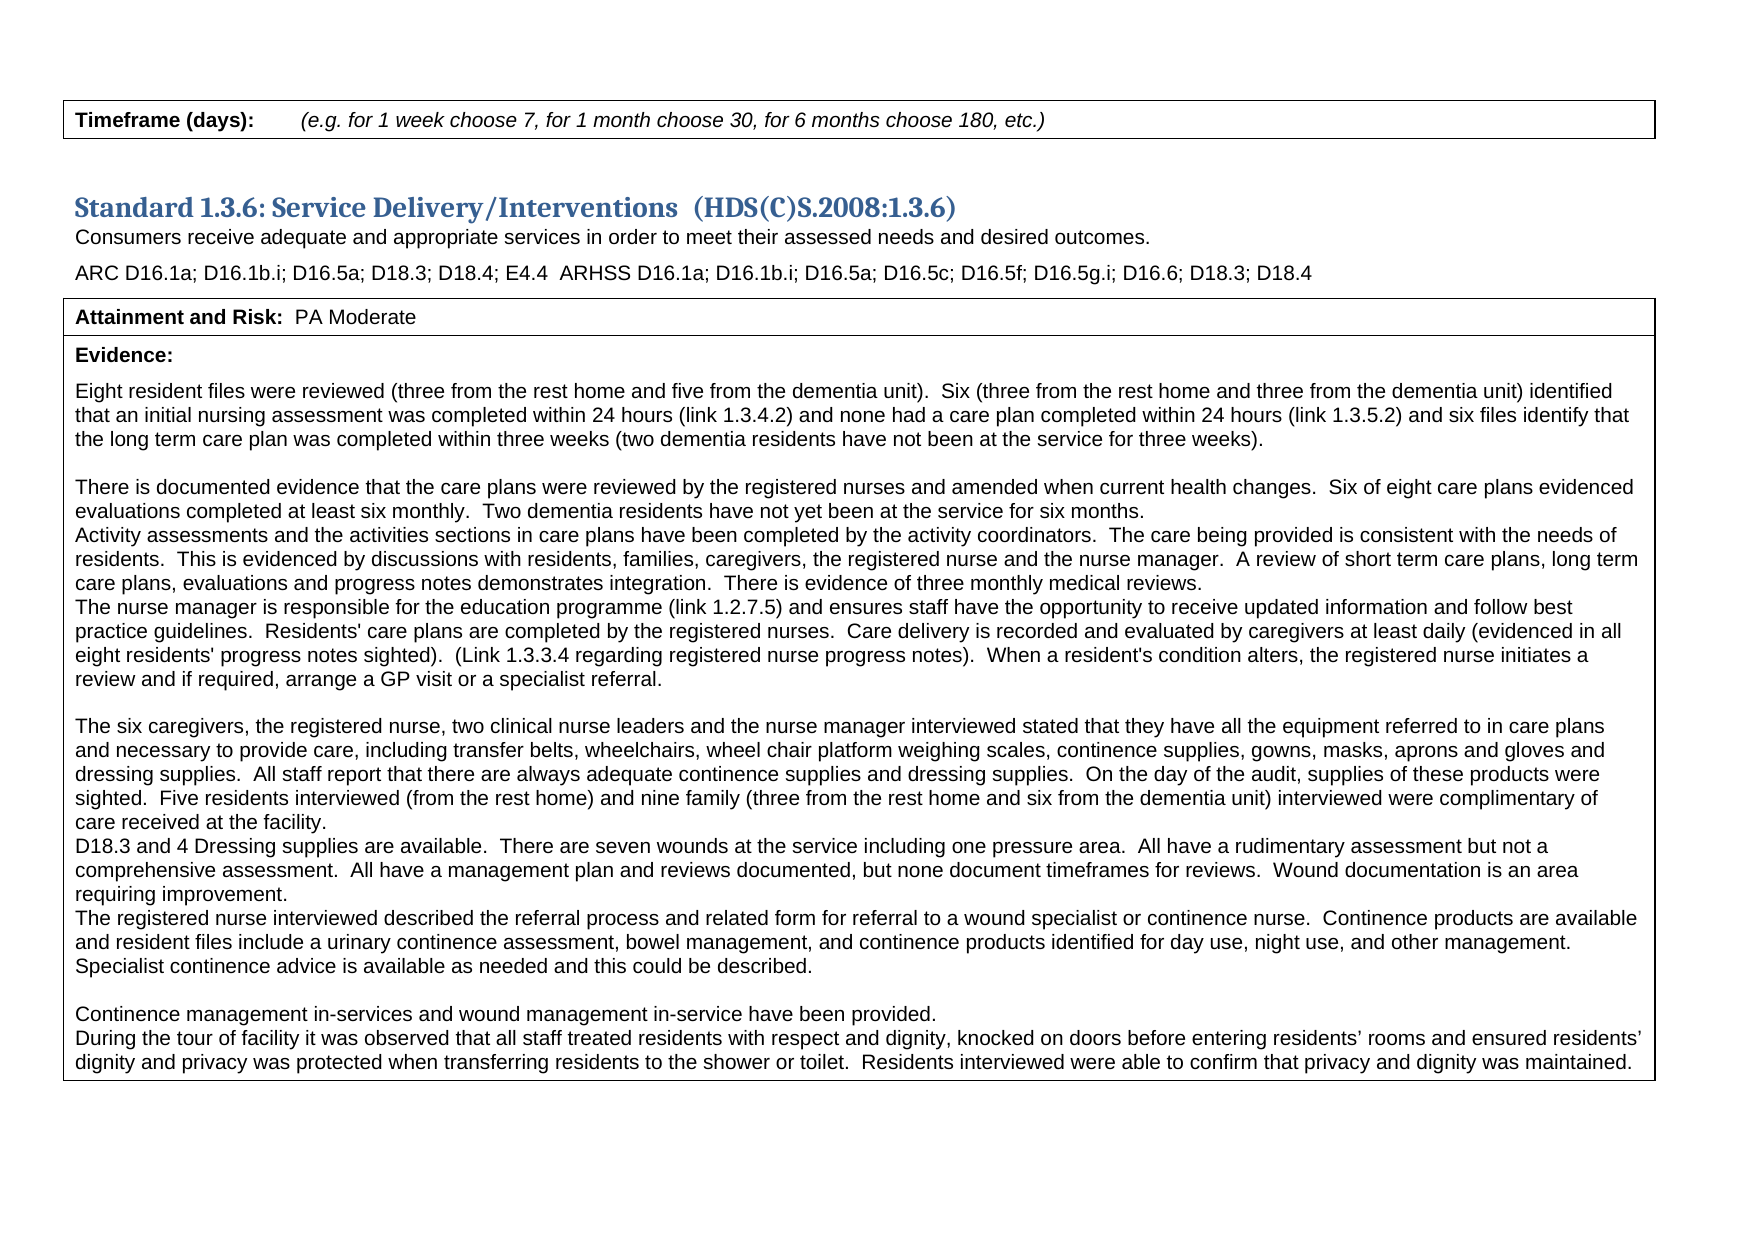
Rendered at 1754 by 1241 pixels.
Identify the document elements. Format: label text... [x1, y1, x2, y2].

text Consumers receive adequate and appropriate services in order to meet their assessed needs and desired outcomes. [75, 225, 1679, 249]
table_cell Evidence: [64, 336, 1654, 373]
subtitle Standard 1.3.6: Service Delivery/Interventions (HDS(C)S.2008:1.3.6) [75, 191, 1679, 225]
table_header Attainment and Risk: PA Moderate [64, 299, 1654, 335]
table_cell Eight resident files were reviewed (three from the rest home and five from the dementia unit). Six (three from the rest home and three from the dementia unit) identified that an initial nursing assessment was completed within 24 hours (link 1.3.4.2) and none had a care plan completed within 24 hours (link 1.3.5.2) and six files identify that the long term care plan was completed within three weeks (two dementia residents have not been at the service for three weeks). There is documented evidence that the care plans were reviewed by the registered nurses and amended when current health changes. Six of eight care plans evidenced evaluations completed at least six monthly. Two dementia residents have not yet been at the service for six months. Activity assessments and the activities sections in care plans have been completed by the activity coordinators. The care being provided is consistent with the needs of residents. This is evidenced by discussions with residents, families, caregivers, the registered nurse and the nurse manager. A review of short term care plans, long term care plans, evaluations and progress notes demonstrates integration. There is evidence of three monthly medical reviews. The nurse manager is responsible for the education programme (link 1.2.7.5) and ensures staff have the opportunity to receive updated information and follow best practice guidelines. Residents' care plans are completed by the registered nurses. Care delivery is recorded and evaluated by caregivers at least daily (evidenced in all eight residents' progress notes sighted). (Link 1.3.3.4 regarding registered nurse progress notes). When a resident's condition alters, the registered nurse initiates a review and if required, arrange a GP visit or a specialist referral. The six caregivers, the registered nurse, two clinical nurse leaders and the nurse manager interviewed stated that they have all the equipment referred to in care plans and necessary to provide care, including transfer belts, wheelchairs, wheel chair platform weighing scales, continence supplies, gowns, masks, aprons and gloves and dressing supplies. All staff report that there are always adequate continence supplies and dressing supplies. On the day of the audit, supplies of these products were sighted. Five residents interviewed (from the rest home) and nine family (three from the rest home and six from the dementia unit) interviewed were complimentary of care received at the facility. D18.3 and 4 Dressing supplies are available. There are seven wounds at the service including one pressure area. All have a rudimentary assessment but not a comprehensive assessment. All have a management plan and reviews documented, but none document timeframes for reviews. Wound documentation is an area requiring improvement. The registered nurse interviewed described the referral process and related form for referral to a wound specialist or continence nurse. Continence products are available and resident files include a urinary continence assessment, bowel management, and continence products identified for day use, night use, and other management. Specialist continence advice is available as needed and this could be described. Continence management in-services and wound management in-service have been provided. During the tour of facility it was observed that all staff treated residents with respect and dignity, knocked on doors before entering residents’ rooms and ensured residents’ dignity and privacy was protected when transferring residents to the shower or toilet. Residents interviewed were able to confirm that privacy and dignity was maintained. [64, 373, 1654, 1080]
table_cell Timeframe (days): (e.g. for 1 week choose 7, for 1 month choose 30, for 6 months choose 180, etc.) [64, 101, 1654, 138]
text ARC D16.1a; D16.1b.i; D16.5a; D18.3; D18.4; E4.4 ARHSS D16.1a; D16.1b.i; D16.5a; D16.5c; D16.5f; D16.5g.i; D16.6; D18.3; D18.4 [75, 261, 1679, 285]
